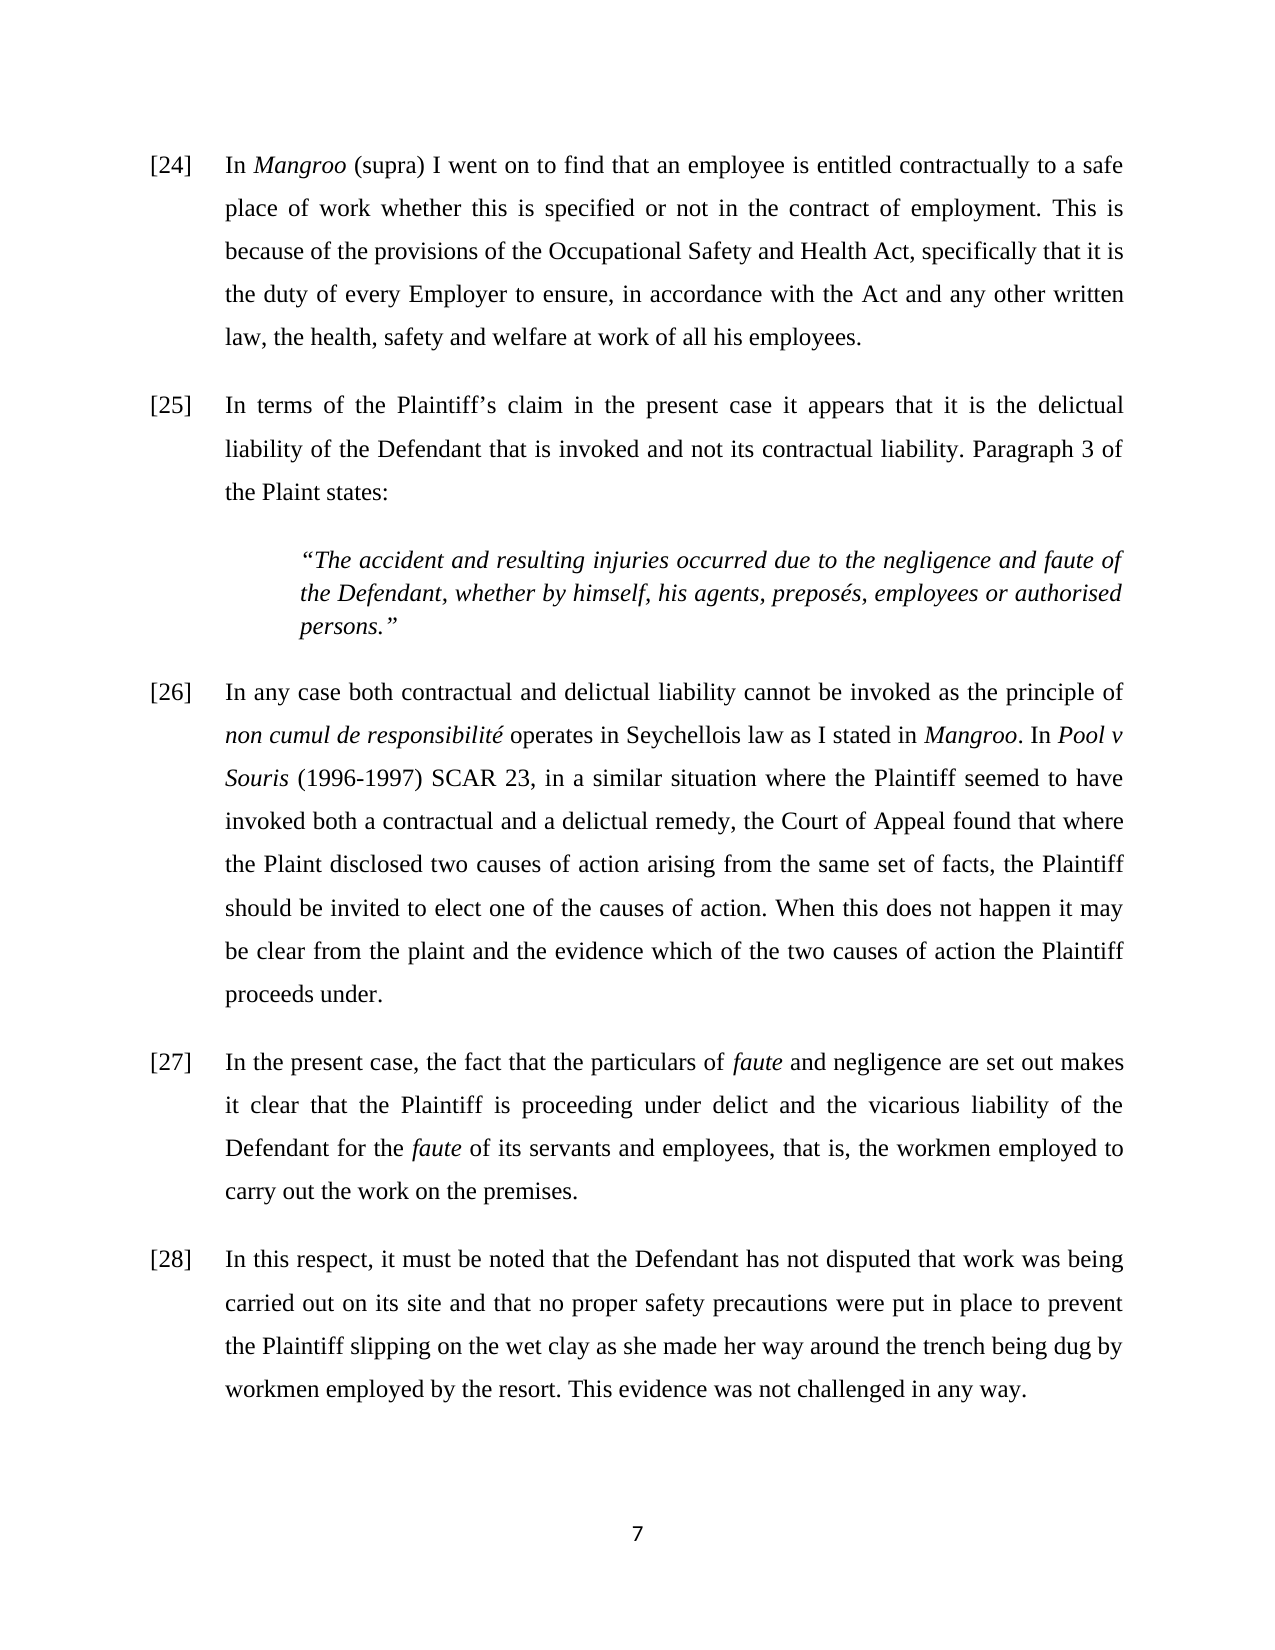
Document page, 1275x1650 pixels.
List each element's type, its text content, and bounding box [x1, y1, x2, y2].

text In any case both contractual and delictual liability cannot be invoked as the principle of non cumul de responsibilité operates in Seychellois law as I stated in Mangroo. In Pool v Souris (1996-1997) SCAR 23, in a similar situation where the Plaintiff seemed to have invoked both a contractual and a delictual remedy, the Court of Appeal found that where the Plaint disclosed two causes of action arising from the same set of facts, the Plaintiff should be invited to elect one of the causes of action. When this does not happen it may be clear from the plaint and the evidence which of the two causes of action the Plaintiff proceeds under. [150, 677, 1125, 1008]
text In this respect, it must be noted that the Defendant has not disputed that work was being carried out on its site and that no proper safety precautions were put in place to prevent the Plaintiff slipping on the wet clay as she made her way around the trench being dug by workmen employed by the resort. This evidence was not challenged in any way. [150, 1244, 1125, 1403]
text In the present case, the fact that the particulars of faute and negligence are set out makes it clear that the Plaintiff is proceeding under delict and the vicarious liability of the Defendant for the faute of its servants and employees, that is, the workmen employed to carry out the work on the premises. [150, 1047, 1125, 1205]
text “The accident and resulting injuries occurred due to the negligence and faute of the Defendant, whether by himself, his agents, preposés, employees or authorised persons.” [300, 545, 1125, 640]
text In Mangroo (supra) I went on to find that an employee is entitled contractually to a safe place of work whether this is specified or not in the contract of employment. This is because of the provisions of the Occupational Safety and Health Act, specifically that it is the duty of every Employer to ensure, in accordance with the Act and any other written law, the health, safety and welfare at work of all his employees. [150, 150, 1125, 351]
text In terms of the Plaintiff’s claim in the present case it appears that it is the delictual liability of the Defendant that is invoked and not its contractual liability. Paragraph 3 of the Plaint states: [150, 391, 1125, 506]
